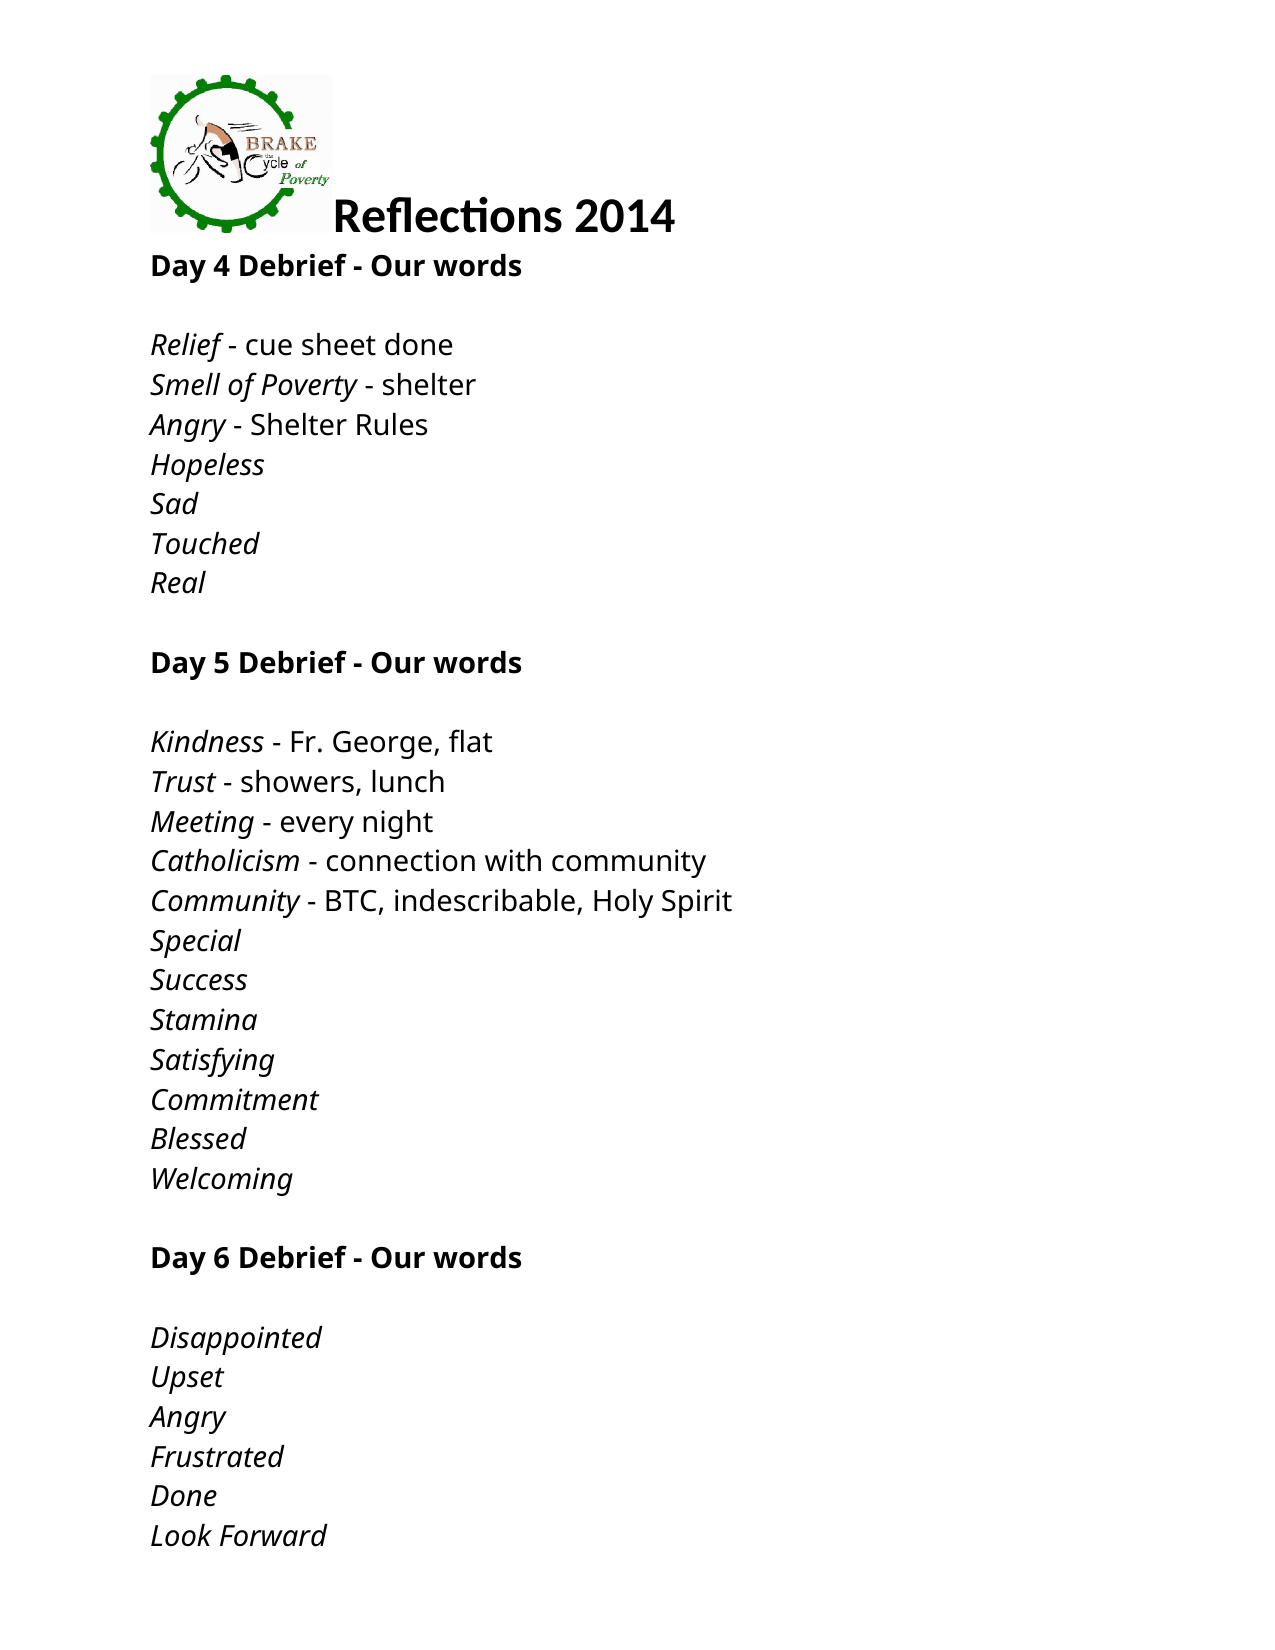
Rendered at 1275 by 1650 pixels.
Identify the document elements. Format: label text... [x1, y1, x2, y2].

text Meeting - every night [150, 801, 1125, 841]
text Catholicism - connection with community [150, 841, 1125, 880]
text Done [150, 1476, 1125, 1515]
text Success [150, 960, 1125, 999]
text Real [150, 563, 1125, 602]
text Frustrated [150, 1436, 1125, 1476]
text Community - BTC, indescribable, Holy Spirit [150, 880, 1125, 920]
text Disappointed [150, 1317, 1125, 1357]
text Smell of Poverty - shelter [150, 364, 1125, 404]
text Sad [150, 483, 1125, 523]
text Look Forward [150, 1515, 1125, 1555]
text Special [150, 920, 1125, 960]
text Stamina [150, 999, 1125, 1039]
text Blessed [150, 1118, 1125, 1158]
text Hopeless [150, 444, 1125, 483]
text Trust - showers, lunch [150, 761, 1125, 801]
text Welcoming [150, 1158, 1125, 1198]
text Upset [150, 1357, 1125, 1396]
text Kindness - Fr. George, flat [150, 722, 1125, 761]
text Day 6 Debrief - Our words [150, 1237, 1125, 1277]
text Day 4 Debrief - Our words [150, 245, 1125, 285]
text Day 5 Debrief - Our words [150, 642, 1125, 682]
text Commitment [150, 1079, 1125, 1118]
picture [150, 75, 333, 233]
text Relief - cue sheet done [150, 325, 1125, 364]
text Angry - Shelter Rules [150, 404, 1125, 444]
text Satisfying [150, 1039, 1125, 1079]
text Touched [150, 523, 1125, 563]
text Angry [150, 1396, 1125, 1436]
